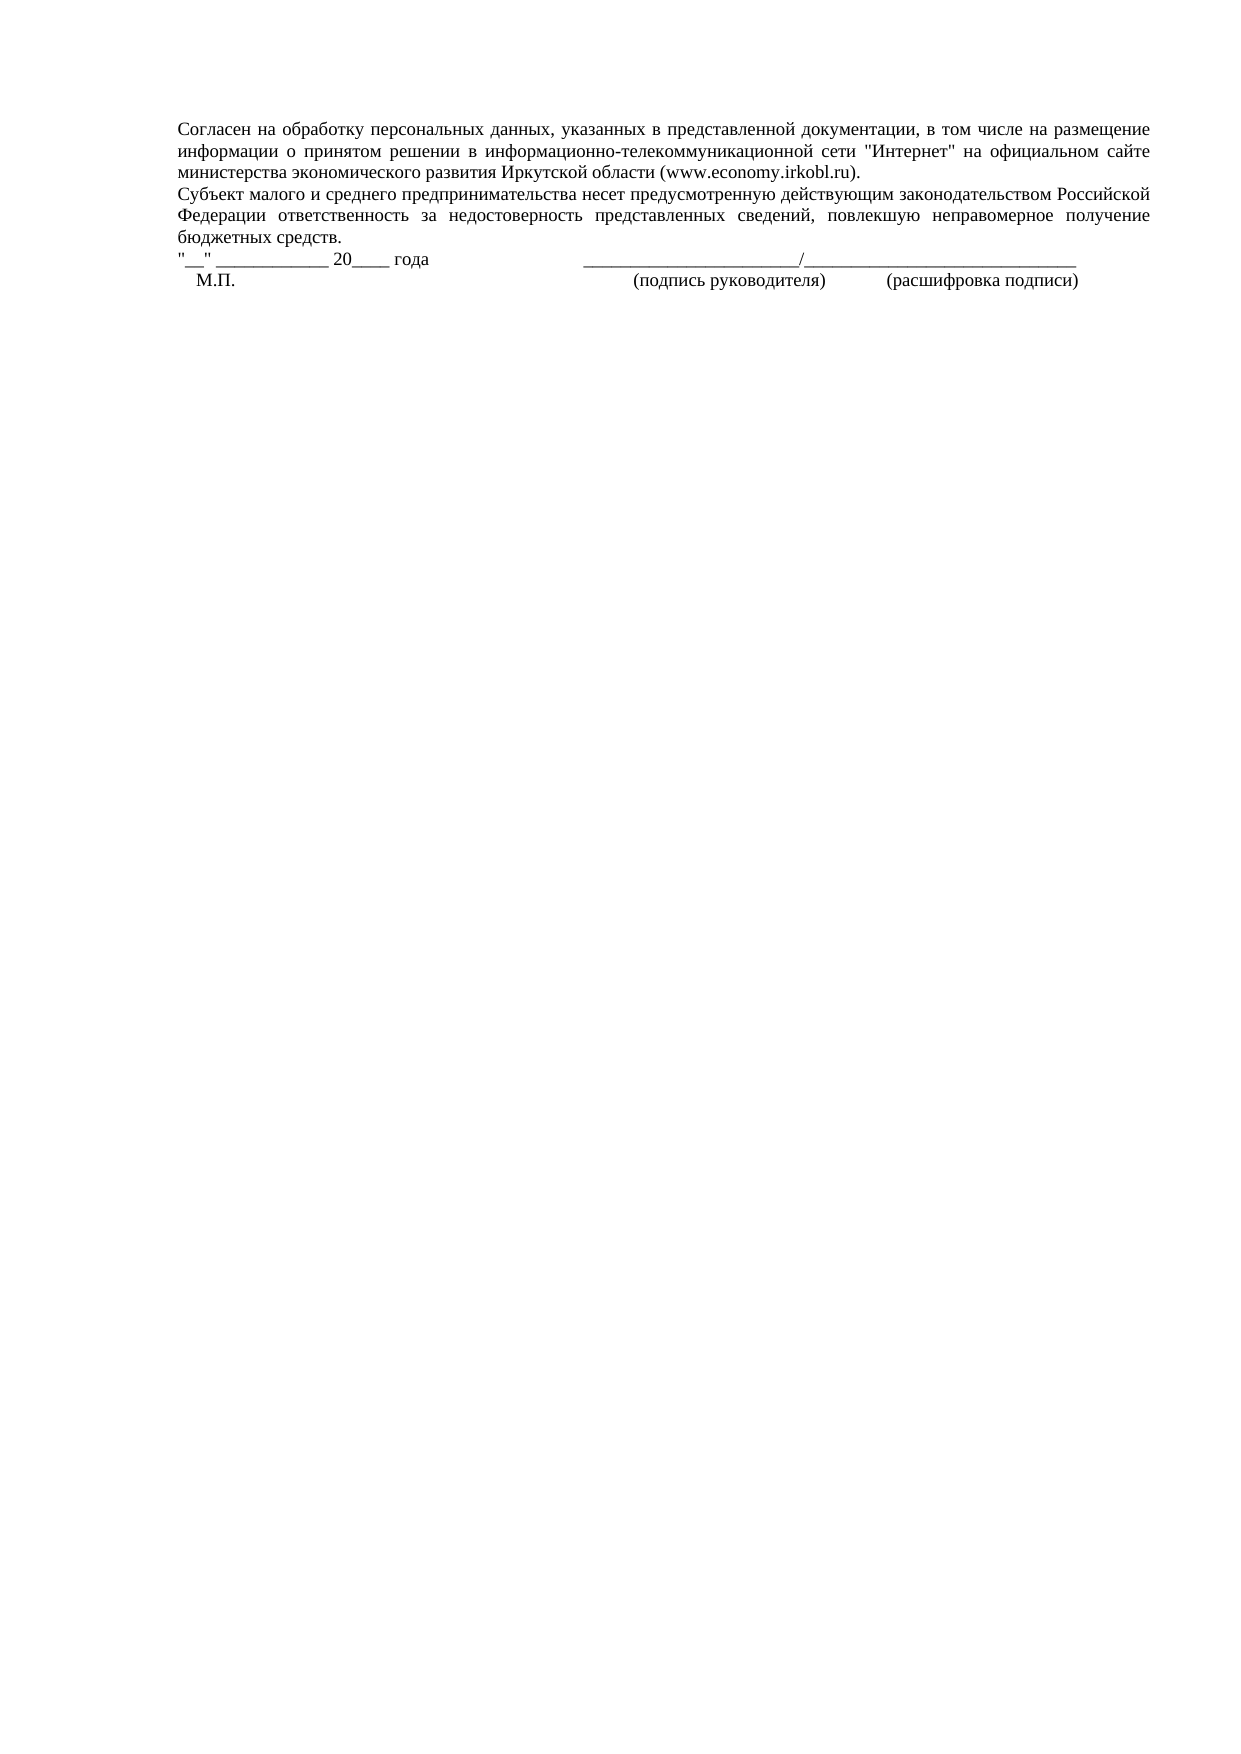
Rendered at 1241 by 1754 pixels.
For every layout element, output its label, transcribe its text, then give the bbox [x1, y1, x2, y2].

text Согласен на обработку персональных данных, указанных в представленной документации, в том числе на размещение информации о принятом решении в информационно-телекоммуникационной сети "Интернет" на официальном сайте министерства экономического развития Иркутской области (www.economy.irkobl.ru). [177, 118, 1152, 183]
text М.П. (подпись руководителя) (расшифровка подписи) [177, 269, 1152, 291]
text Субъект малого и среднего предпринимательства несет предусмотренную действующим законодательством Российской Федерации ответственность за недостоверность представленных сведений, повлекшую неправомерное получение бюджетных средств. [177, 183, 1152, 247]
text "__" ____________ 20____ года _______________________/_____________________________ [177, 247, 1152, 269]
